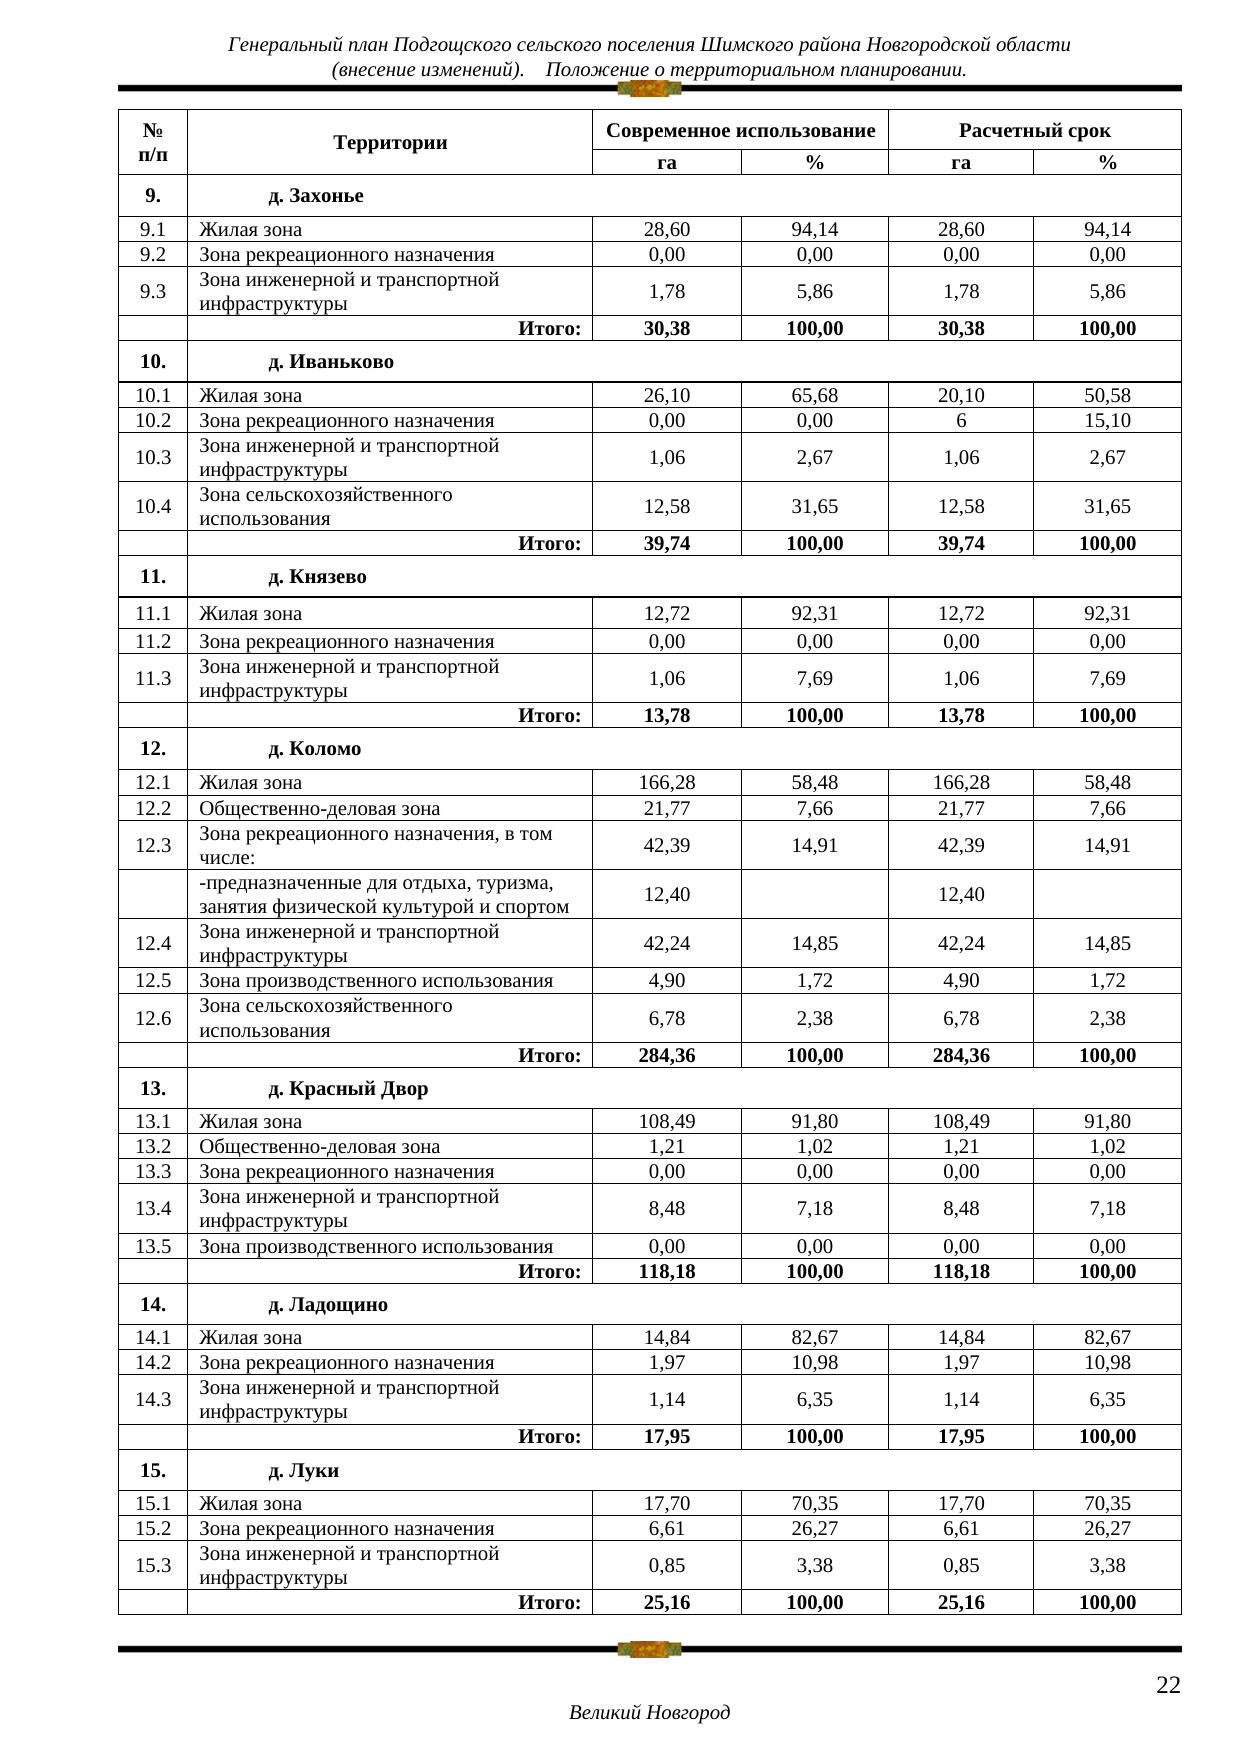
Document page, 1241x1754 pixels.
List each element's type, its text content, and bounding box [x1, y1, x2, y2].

table_cell 10,98 [1034, 1350, 1181, 1374]
table_cell 0,00 [1034, 242, 1181, 266]
table_cell 100,00 [742, 316, 888, 340]
table_cell 58,48 [1034, 770, 1181, 795]
table_cell 12.2 [119, 796, 187, 820]
picture [118, 1641, 1182, 1658]
table_cell 6,61 [889, 1516, 1033, 1540]
table_cell 3,38 [742, 1541, 888, 1589]
table_cell 10. [119, 341, 187, 381]
table_cell 70,35 [1034, 1491, 1181, 1515]
table_cell Зона инженерной и транспортной инфраструктуры [188, 267, 592, 315]
table_cell 14,85 [1034, 919, 1181, 967]
table_cell 1,06 [889, 654, 1033, 702]
table_cell 118,18 [889, 1259, 1033, 1283]
table_cell % [742, 150, 888, 174]
table_cell 0,00 [1034, 1234, 1181, 1258]
table_cell [119, 703, 187, 727]
table_header Территории [188, 110, 592, 174]
table_cell 82,67 [1034, 1325, 1181, 1349]
table_cell д. Ладощино [188, 1284, 1181, 1324]
table_cell 108,49 [889, 1109, 1033, 1133]
table_cell Итого: [188, 1259, 592, 1283]
table_cell 17,70 [889, 1491, 1033, 1515]
table_cell 10.1 [119, 383, 187, 407]
table_cell 0,00 [742, 1234, 888, 1258]
picture [118, 80, 1182, 97]
table_cell 13,78 [593, 703, 741, 727]
table_cell 1,78 [889, 267, 1033, 315]
table_cell 12,72 [889, 598, 1033, 628]
table_cell Зона сельскохозяйственного использования [188, 994, 592, 1042]
table_cell 10.3 [119, 433, 187, 481]
table_cell 14. [119, 1284, 187, 1324]
table_cell 11. [119, 556, 187, 596]
table_cell Зона рекреационного назначения [188, 629, 592, 653]
table_cell 12.4 [119, 919, 187, 967]
table_cell 0,00 [593, 408, 741, 432]
table_cell 21,77 [593, 796, 741, 820]
table_cell д. Иваньково [188, 341, 1181, 381]
table_cell 100,00 [1034, 1043, 1181, 1067]
table_cell 25,16 [889, 1590, 1033, 1614]
table_cell 0,00 [593, 1234, 741, 1258]
table_cell 12,72 [593, 598, 741, 628]
table_cell 10,98 [742, 1350, 888, 1374]
table_cell 15.3 [119, 1541, 187, 1589]
table_cell 26,27 [1034, 1516, 1181, 1540]
table_cell 1,06 [889, 433, 1033, 481]
table_cell 12,40 [889, 870, 1033, 918]
table_header № п/п [119, 110, 187, 174]
table_cell 6,78 [889, 994, 1033, 1042]
table_cell 92,31 [1034, 598, 1181, 628]
table_cell % [1034, 150, 1181, 174]
table_cell Итого: [188, 1425, 592, 1448]
table_cell 12.3 [119, 821, 187, 869]
table_cell 100,00 [1034, 531, 1181, 555]
table_cell 0,00 [889, 629, 1033, 653]
table_cell 0,00 [889, 242, 1033, 266]
table_cell д. Захонье [188, 175, 1181, 216]
table_cell 14,91 [742, 821, 888, 869]
table_cell 12,58 [889, 482, 1033, 530]
table_cell 11.3 [119, 654, 187, 702]
table_cell 9. [119, 175, 187, 216]
table_cell 2,67 [1034, 433, 1181, 481]
table_cell 3,38 [1034, 1541, 1181, 1589]
table_cell Жилая зона [188, 1325, 592, 1349]
table_cell 0,00 [742, 408, 888, 432]
table_cell Общественно-деловая зона [188, 1134, 592, 1158]
table_cell 31,65 [742, 482, 888, 530]
table_cell 7,66 [1034, 796, 1181, 820]
table_cell Зона инженерной и транспортной инфраструктуры [188, 1375, 592, 1423]
table_cell Зона производственного использования [188, 968, 592, 992]
table_cell 92,31 [742, 598, 888, 628]
table_cell Зона инженерной и транспортной инфраструктуры [188, 919, 592, 967]
table_cell 2,38 [1034, 994, 1181, 1042]
table_cell Жилая зона [188, 383, 592, 407]
table_cell 100,00 [1034, 1259, 1181, 1283]
table_cell 31,65 [1034, 482, 1181, 530]
table_cell 100,00 [1034, 1425, 1181, 1448]
table_cell 70,35 [742, 1491, 888, 1515]
table_cell 94,14 [1034, 217, 1181, 241]
table_header Расчетный срок [889, 110, 1181, 149]
table_cell 58,48 [742, 770, 888, 795]
table_cell 91,80 [742, 1109, 888, 1133]
table_header Современное использование [593, 110, 888, 149]
table_cell 100,00 [742, 531, 888, 555]
table_cell Итого: [188, 703, 592, 727]
table_cell 100,00 [742, 1590, 888, 1614]
table_cell Жилая зона [188, 1491, 592, 1515]
table_cell 1,14 [889, 1375, 1033, 1423]
table_cell 25,16 [593, 1590, 741, 1614]
table_cell -предназначенные для отдыха, туризма, занятия физической культурой и спортом [188, 870, 592, 918]
table_cell Зона производственного использования [188, 1234, 592, 1258]
table_cell 14,85 [742, 919, 888, 967]
table_cell Зона инженерной и транспортной инфраструктуры [188, 1541, 592, 1589]
table_cell га [593, 150, 741, 174]
table_cell 26,10 [593, 383, 741, 407]
table_cell д. Красный Двор [188, 1068, 1181, 1108]
table_cell 14,84 [593, 1325, 741, 1349]
table_cell 11.2 [119, 629, 187, 653]
table_cell 7,69 [742, 654, 888, 702]
table_cell 1,06 [593, 433, 741, 481]
table_cell 39,74 [593, 531, 741, 555]
table_cell 1,78 [593, 267, 741, 315]
table_cell 284,36 [593, 1043, 741, 1067]
table_cell 13,78 [889, 703, 1033, 727]
table_cell [119, 1043, 187, 1067]
table_cell 8,48 [889, 1184, 1033, 1232]
table_cell 2,38 [742, 994, 888, 1042]
table_cell 11.1 [119, 598, 187, 628]
table_cell 15.1 [119, 1491, 187, 1515]
table_cell 10.2 [119, 408, 187, 432]
table_cell 118,18 [593, 1259, 741, 1283]
table_cell 42,24 [593, 919, 741, 967]
table_cell Жилая зона [188, 598, 592, 628]
table_cell 0,00 [742, 1159, 888, 1183]
table_cell 100,00 [1034, 1590, 1181, 1614]
table_cell 17,95 [889, 1425, 1033, 1448]
table_cell 14,84 [889, 1325, 1033, 1349]
table_cell [119, 1590, 187, 1614]
table_cell 42,24 [889, 919, 1033, 967]
table_cell Зона инженерной и транспортной инфраструктуры [188, 1184, 592, 1232]
table_cell 1,21 [593, 1134, 741, 1158]
table_cell 12,58 [593, 482, 741, 530]
table_cell 7,69 [1034, 654, 1181, 702]
table_cell 1,97 [889, 1350, 1033, 1374]
table_cell 1,97 [593, 1350, 741, 1374]
table_cell 13. [119, 1068, 187, 1108]
table_cell 0,85 [593, 1541, 741, 1589]
table_cell 7,18 [1034, 1184, 1181, 1232]
table_cell 14.3 [119, 1375, 187, 1423]
table_cell Жилая зона [188, 1109, 592, 1133]
table_cell д. Луки [188, 1450, 1181, 1490]
table_cell Зона рекреационного назначения [188, 1159, 592, 1183]
table_cell 9.2 [119, 242, 187, 266]
table_cell 7,66 [742, 796, 888, 820]
table_cell 5,86 [742, 267, 888, 315]
table_cell 91,80 [1034, 1109, 1181, 1133]
table_cell га [889, 150, 1033, 174]
table_cell [742, 870, 888, 918]
table_cell 4,90 [889, 968, 1033, 992]
table_cell 10.4 [119, 482, 187, 530]
table_cell Зона инженерной и транспортной инфраструктуры [188, 433, 592, 481]
table_cell 15,10 [1034, 408, 1181, 432]
table_cell [119, 870, 187, 918]
table_cell 13.2 [119, 1134, 187, 1158]
table_cell 13.5 [119, 1234, 187, 1258]
table_cell 14.1 [119, 1325, 187, 1349]
table_cell 0,00 [593, 629, 741, 653]
table_cell 30,38 [593, 316, 741, 340]
table_cell Зона рекреационного назначения [188, 242, 592, 266]
table_cell 20,10 [889, 383, 1033, 407]
table_cell 15. [119, 1450, 187, 1490]
table_cell Жилая зона [188, 217, 592, 241]
table_cell 42,39 [593, 821, 741, 869]
table_cell 15.2 [119, 1516, 187, 1540]
table_cell 12.6 [119, 994, 187, 1042]
table_cell 1,02 [1034, 1134, 1181, 1158]
table_cell 108,49 [593, 1109, 741, 1133]
table_cell 5,86 [1034, 267, 1181, 315]
table_cell 8,48 [593, 1184, 741, 1232]
table_cell 9.3 [119, 267, 187, 315]
table_cell Итого: [188, 1043, 592, 1067]
table_cell 13.1 [119, 1109, 187, 1133]
table_cell 0,00 [889, 1234, 1033, 1258]
table_cell 1,06 [593, 654, 741, 702]
table_cell 65,68 [742, 383, 888, 407]
table_cell 28,60 [593, 217, 741, 241]
table_cell 42,39 [889, 821, 1033, 869]
table_cell 0,00 [593, 1159, 741, 1183]
table_cell [119, 316, 187, 340]
table_cell Зона инженерной и транспортной инфраструктуры [188, 654, 592, 702]
table_cell 0,00 [593, 242, 741, 266]
table_cell 14.2 [119, 1350, 187, 1374]
table_cell Зона сельскохозяйственного использования [188, 482, 592, 530]
table_cell 4,90 [593, 968, 741, 992]
table_cell 9.1 [119, 217, 187, 241]
table_cell 0,85 [889, 1541, 1033, 1589]
table_cell 100,00 [1034, 703, 1181, 727]
table_cell Итого: [188, 1590, 592, 1614]
table_cell 100,00 [742, 1043, 888, 1067]
table_cell 1,21 [889, 1134, 1033, 1158]
table_cell 17,70 [593, 1491, 741, 1515]
table_cell д. Князево [188, 556, 1181, 596]
table_cell 12,40 [593, 870, 741, 918]
table_cell 17,95 [593, 1425, 741, 1448]
table_cell 284,36 [889, 1043, 1033, 1067]
table_cell Жилая зона [188, 770, 592, 795]
table_cell 0,00 [742, 629, 888, 653]
table_cell 12.1 [119, 770, 187, 795]
table_cell [119, 1259, 187, 1283]
table_cell [119, 531, 187, 555]
table_cell 1,72 [742, 968, 888, 992]
table_cell 0,00 [1034, 1159, 1181, 1183]
table_cell 100,00 [742, 1425, 888, 1448]
table_cell 1,14 [593, 1375, 741, 1423]
table_cell Итого: [188, 531, 592, 555]
table_cell 166,28 [889, 770, 1033, 795]
table_cell 82,67 [742, 1325, 888, 1349]
table_cell 13.3 [119, 1159, 187, 1183]
table_cell 6,61 [593, 1516, 741, 1540]
table_cell Общественно-деловая зона [188, 796, 592, 820]
table_cell 14,91 [1034, 821, 1181, 869]
table_cell 13.4 [119, 1184, 187, 1232]
table_cell 12.5 [119, 968, 187, 992]
table_cell [119, 1425, 187, 1448]
table_cell 26,27 [742, 1516, 888, 1540]
table_cell Зона рекреационного назначения [188, 408, 592, 432]
table_cell 21,77 [889, 796, 1033, 820]
table_cell 50,58 [1034, 383, 1181, 407]
table_cell 39,74 [889, 531, 1033, 555]
table_cell д. Коломо [188, 728, 1181, 768]
table_cell 1,02 [742, 1134, 888, 1158]
table_cell 100,00 [1034, 316, 1181, 340]
table_cell 6,78 [593, 994, 741, 1042]
table_cell 30,38 [889, 316, 1033, 340]
table_cell 94,14 [742, 217, 888, 241]
table_cell Зона рекреационного назначения [188, 1516, 592, 1540]
table_cell Итого: [188, 316, 592, 340]
table_cell 7,18 [742, 1184, 888, 1232]
table_cell 12. [119, 728, 187, 768]
table_cell [1034, 870, 1181, 918]
table_cell 100,00 [742, 703, 888, 727]
table_cell Зона рекреационного назначения [188, 1350, 592, 1374]
table_cell 0,00 [1034, 629, 1181, 653]
table_cell 2,67 [742, 433, 888, 481]
table_cell 1,72 [1034, 968, 1181, 992]
table_cell 6,35 [742, 1375, 888, 1423]
table_cell 28,60 [889, 217, 1033, 241]
table_cell Зона рекреационного назначения, в том числе: [188, 821, 592, 869]
table_cell 166,28 [593, 770, 741, 795]
table_cell 0,00 [889, 1159, 1033, 1183]
table_cell 100,00 [742, 1259, 888, 1283]
table_cell 0,00 [742, 242, 888, 266]
table_cell 6,35 [1034, 1375, 1181, 1423]
table_cell 6 [889, 408, 1033, 432]
